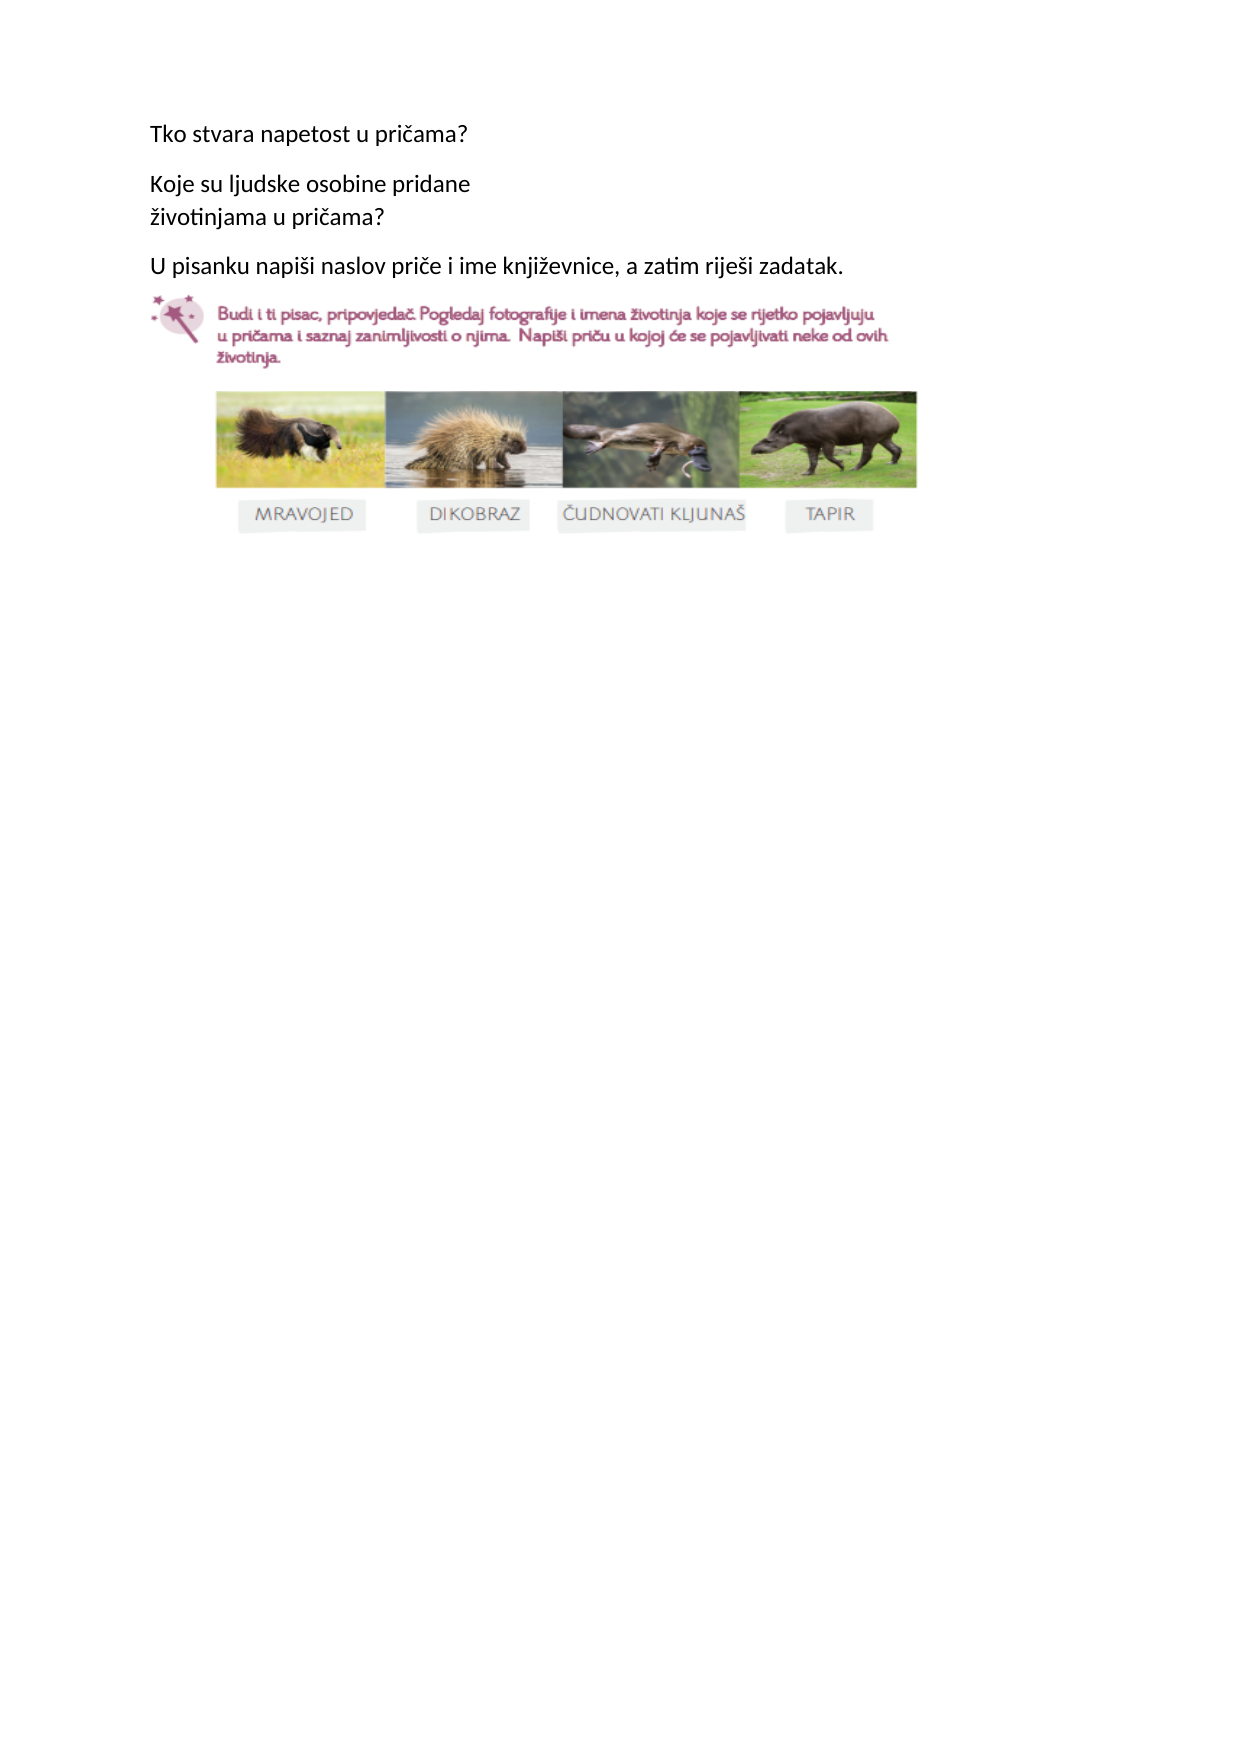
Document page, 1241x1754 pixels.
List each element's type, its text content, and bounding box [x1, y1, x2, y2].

text Tko stvara napetost u pričama? [150, 118, 583, 149]
picture [150, 282, 947, 551]
text Koje su ljudske osobine pridane životinjama u pričama? [150, 168, 583, 231]
